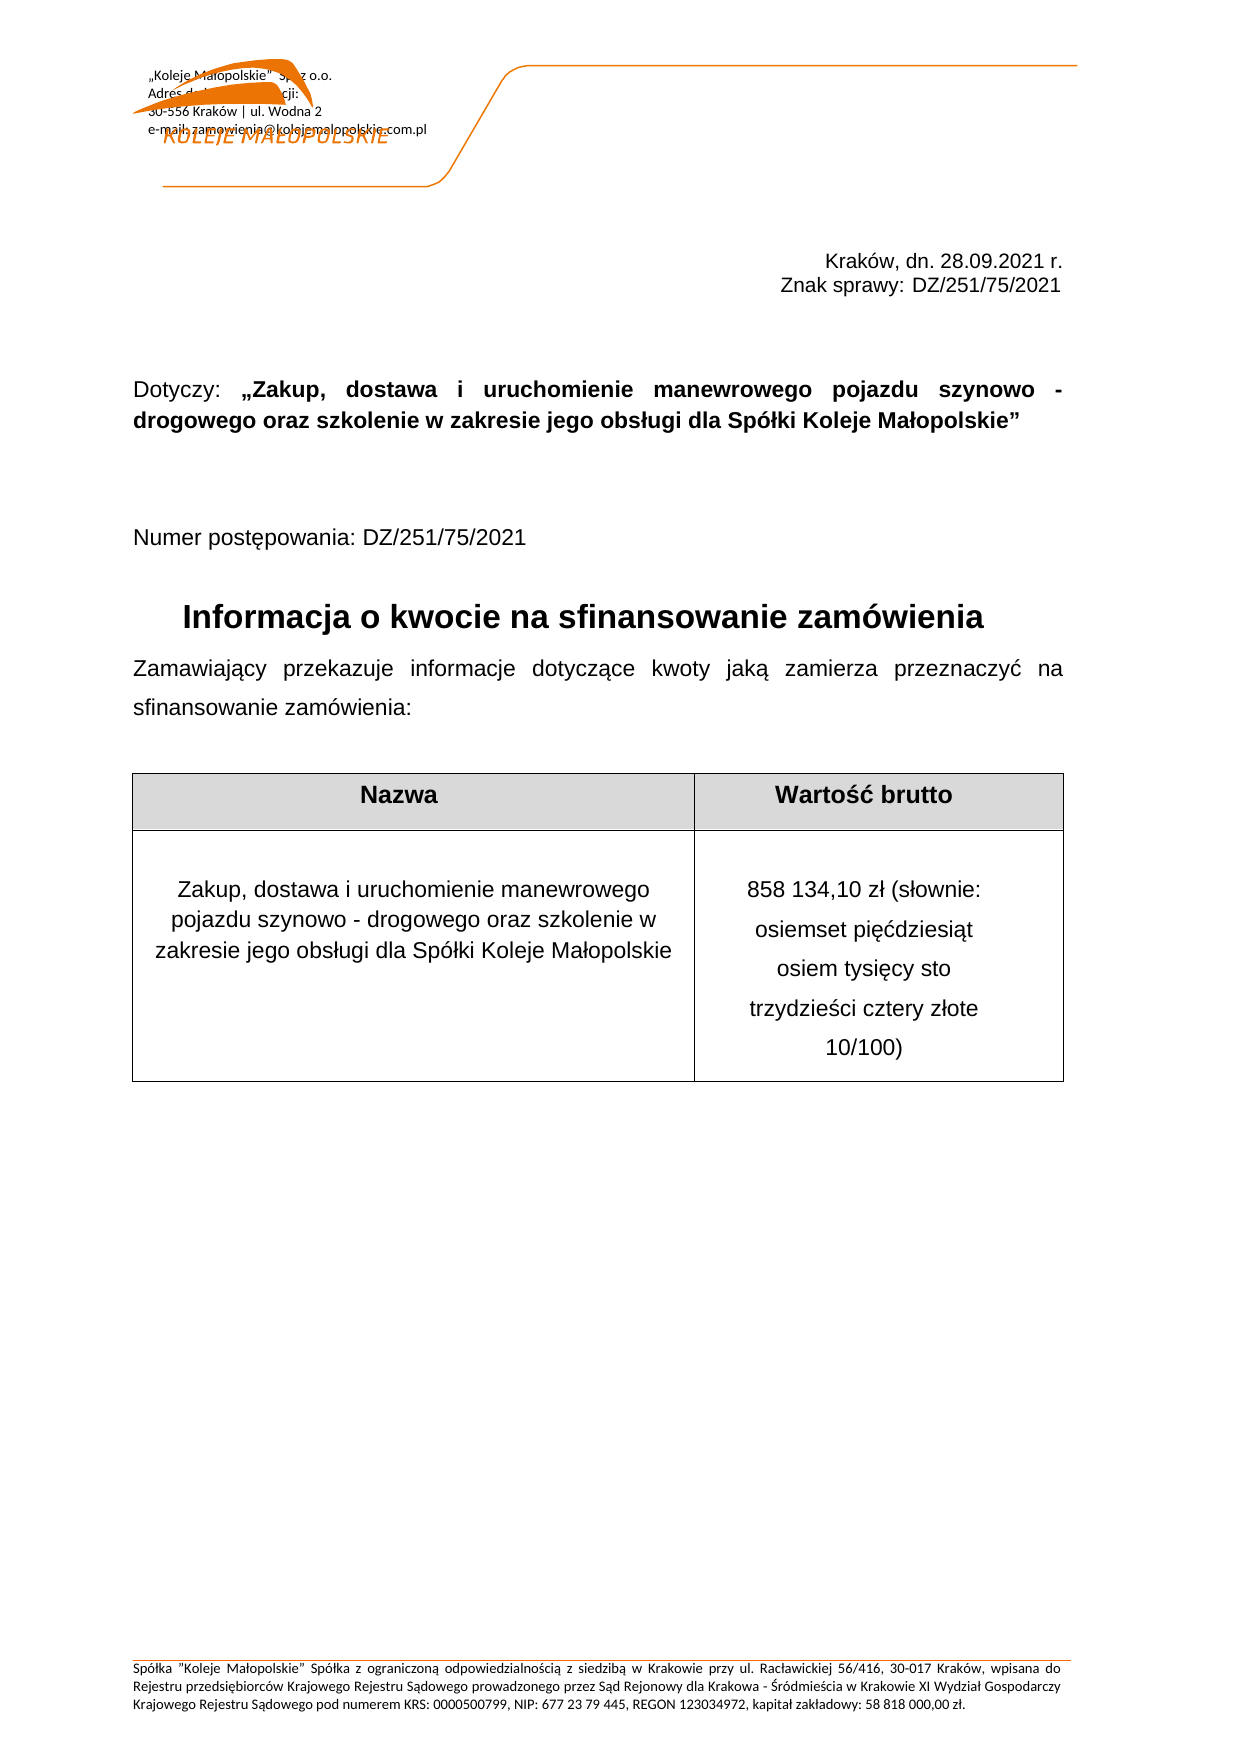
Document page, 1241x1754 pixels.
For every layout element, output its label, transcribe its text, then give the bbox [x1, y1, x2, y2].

table_header Wartość brutto [695, 774, 1063, 829]
text Znak sprawy: DZ/251/75/2021 [133, 273, 1063, 297]
text Kraków, dn. 28.09.2021 r. [133, 249, 1063, 273]
text Dotyczy: „Zakup, dostawa i uruchomienie manewrowego pojazdu szynowo - drogowego oraz szkolenie w zakresie jego obsługi dla Spółki Koleje Małopolskie” [133, 376, 1063, 433]
text Informacja o kwocie na sfinansowanie zamówienia [162, 597, 1004, 635]
table_cell 858 134,10 zł (słownie: osiemset pięćdziesiąt osiem tysięcy sto trzydzieści cztery złote 10/100) [695, 831, 1063, 1081]
text Numer postępowania: DZ/251/75/2021 [133, 523, 1063, 550]
text Zamawiający przekazuje informacje dotyczące kwoty jaką zamierza przeznaczyć na sfinansowanie zamówienia: [133, 654, 1064, 720]
table_cell Zakup, dostawa i uruchomienie manewrowego pojazdu szynowo - drogowego oraz szkolenie w zakresie jego obsługi dla Spółki Koleje Małopolskie [133, 831, 694, 1081]
table_header Nazwa [133, 774, 694, 829]
